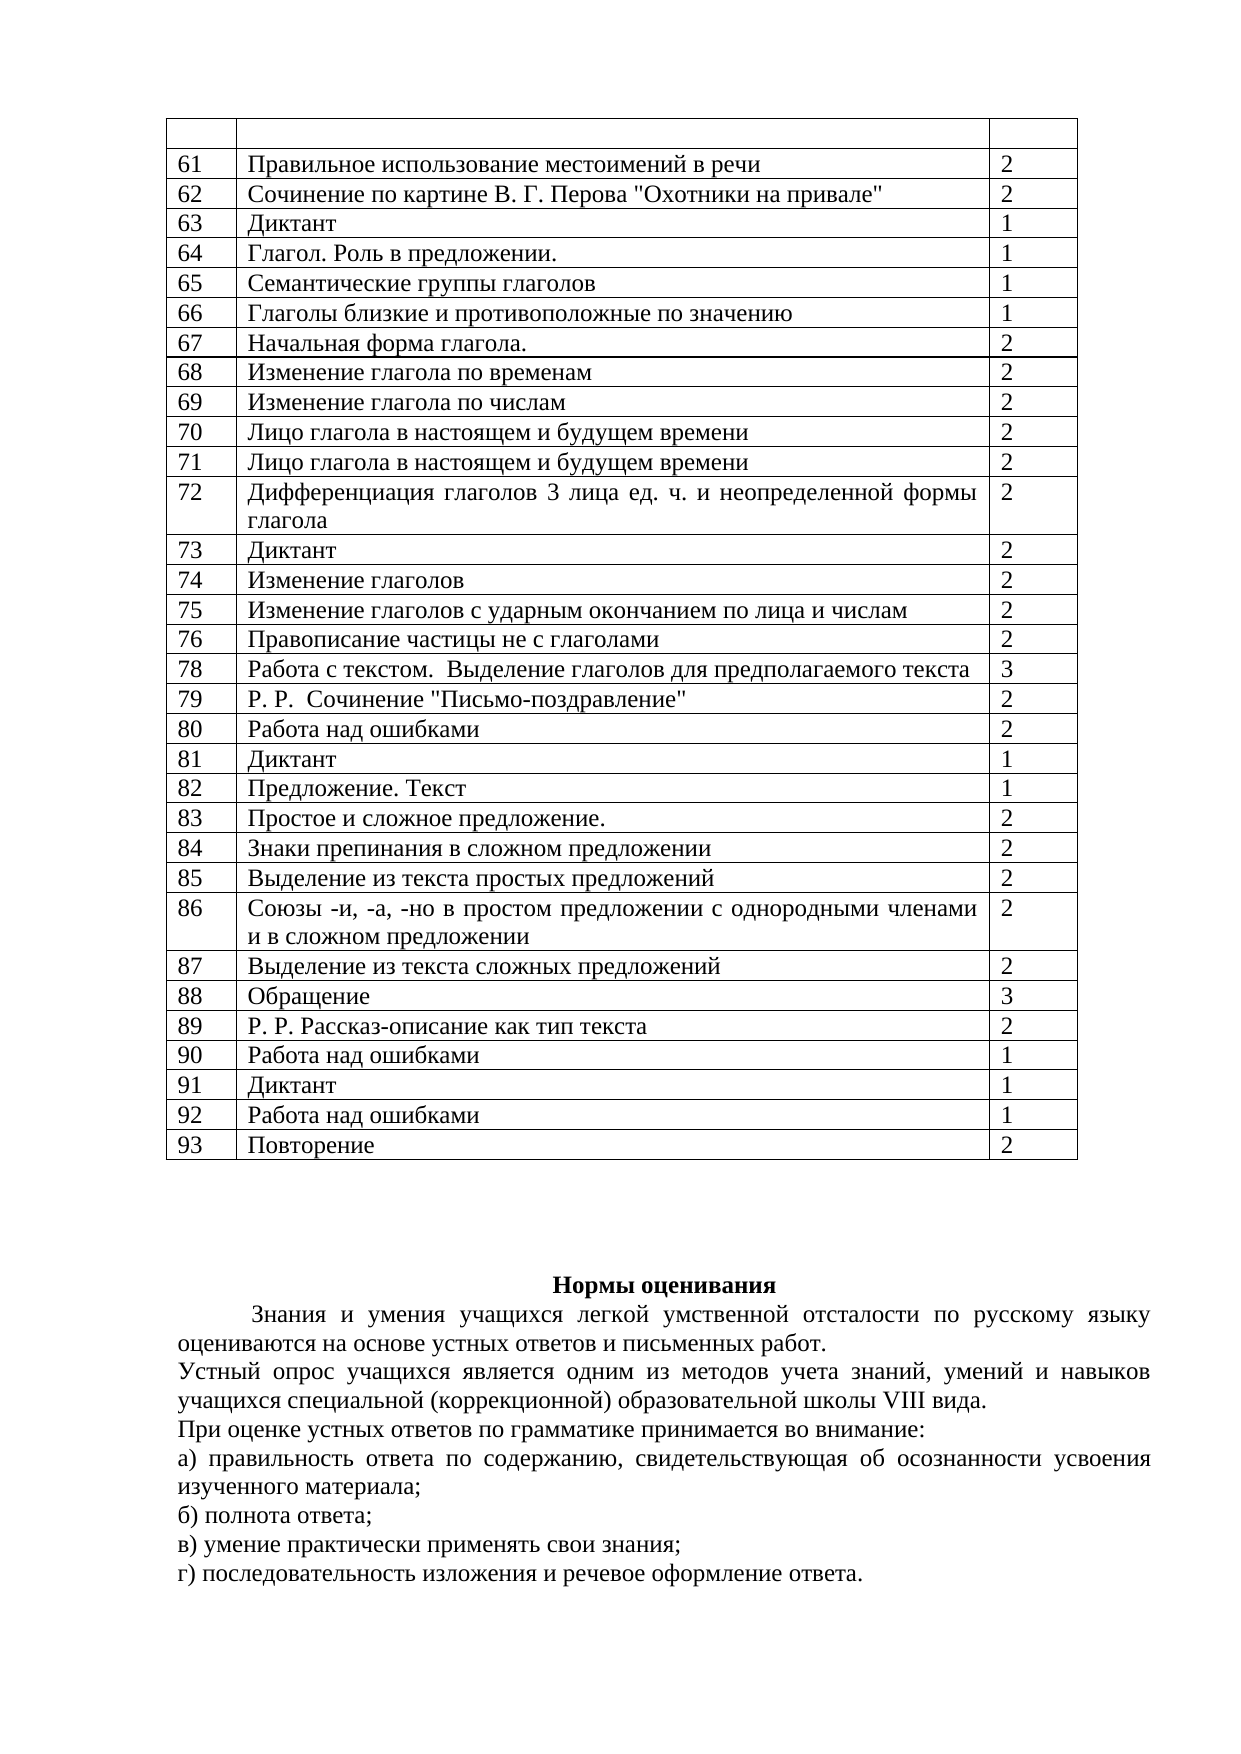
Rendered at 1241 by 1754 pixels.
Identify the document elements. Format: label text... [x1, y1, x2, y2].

table_cell Р. Р. Рассказ-описание как тип текста [237, 1011, 989, 1039]
table_cell 3 [990, 981, 1077, 1010]
table_cell 2 [990, 625, 1077, 653]
text а) правильность ответа по содержанию, свидетельствующая об осознанности усвоения изученного материала; [177, 1443, 1152, 1500]
table_cell Предложение. Текст [237, 774, 989, 802]
table_cell 73 [167, 535, 236, 564]
table_cell 1 [990, 268, 1077, 297]
table_cell 68 [167, 358, 236, 386]
table_cell Изменение глагола по временам [237, 358, 989, 386]
table_cell Выделение из текста сложных предложений [237, 951, 989, 980]
table_cell Глаголы близкие и противоположные по значению [237, 298, 989, 327]
table_cell Обращение [237, 981, 989, 1010]
table_cell 83 [167, 803, 236, 832]
table_cell 2 [990, 1011, 1077, 1039]
table_cell 2 [990, 417, 1077, 446]
table_cell 87 [167, 951, 236, 980]
table_cell 1 [990, 209, 1077, 237]
table_cell 2 [990, 833, 1077, 862]
table_cell 2 [990, 951, 1077, 980]
table_cell Союзы -и, -а, -но в простом предложении с однородными членами и в сложном предложении [237, 893, 989, 950]
table_cell 89 [167, 1011, 236, 1039]
text Устный опрос учащихся является одним из методов учета знаний, умений и навыков учащихся специальной (коррекционной) образовательной школы VIII вида. [177, 1356, 1152, 1414]
table_cell 2 [990, 595, 1077, 623]
text в) умение практически применять свои знания; [177, 1529, 1152, 1558]
table_cell Диктант [237, 1070, 989, 1099]
table_cell 86 [167, 893, 236, 950]
table_cell Начальная форма глагола. [237, 328, 989, 356]
text При оценке устных ответов по грамматике принимается во внимание: [177, 1414, 1152, 1443]
table_cell 88 [167, 981, 236, 1010]
table_cell 82 [167, 774, 236, 802]
table_cell Правильное использование местоимений в речи [237, 149, 989, 178]
table_cell Правописание частицы не с глаголами [237, 625, 989, 653]
table_cell 81 [167, 744, 236, 772]
text б) полнота ответа; [177, 1500, 1152, 1529]
table_cell 2 [990, 535, 1077, 564]
table_cell 71 [167, 447, 236, 476]
table_cell 1 [990, 298, 1077, 327]
text Знания и умения учащихся легкой умственной отсталости по русскому языку оцениваются на основе устных ответов и письменных работ. [177, 1299, 1152, 1356]
table_cell Простое и сложное предложение. [237, 803, 989, 832]
table_cell Знаки препинания в сложном предложении [237, 833, 989, 862]
table_cell 84 [167, 833, 236, 862]
table_cell 61 [167, 149, 236, 178]
table_cell Лицо глагола в настоящем и будущем времени [237, 447, 989, 476]
table_cell 91 [167, 1070, 236, 1099]
table_cell Диктант [237, 209, 989, 237]
table_cell Работа над ошибками [237, 714, 989, 743]
table_cell Работа над ошибками [237, 1100, 989, 1129]
table_cell 2 [990, 863, 1077, 892]
table_cell 66 [167, 298, 236, 327]
table_cell 1 [990, 1041, 1077, 1069]
table_cell Семантические группы глаголов [237, 268, 989, 297]
table_cell 2 [990, 893, 1077, 950]
table_cell 80 [167, 714, 236, 743]
table_cell 2 [990, 149, 1077, 178]
table_cell 2 [990, 477, 1077, 534]
table_cell 2 [990, 565, 1077, 594]
table_cell 2 [990, 714, 1077, 743]
table_cell 64 [167, 238, 236, 267]
table_cell 78 [167, 654, 236, 683]
table_cell Работа с текстом. Выделение глаголов для предполагаемого текста [237, 654, 989, 683]
table_cell 60 [167, 119, 236, 148]
table_cell 69 [167, 387, 236, 416]
table_cell 92 [167, 1100, 236, 1129]
table_cell Сочинение по картине В. Г. Перова "Охотники на привале" [237, 179, 989, 207]
table_cell 74 [167, 565, 236, 594]
table_cell 85 [167, 863, 236, 892]
table_cell 62 [167, 179, 236, 207]
table_cell Выделение из текста простых предложений [237, 863, 989, 892]
table_cell Лицо глагола в настоящем и будущем времени [237, 417, 989, 446]
table_cell 2 [990, 119, 1077, 148]
table_cell 1 [990, 774, 1077, 802]
table_cell Дифференциация глаголов 3 лица ед. ч. и неопределенной формы глагола [237, 477, 989, 534]
table_cell Р. Р. Сочинение "Письмо-поздравление" [237, 684, 989, 713]
table_cell Диктант [237, 535, 989, 564]
table_cell 2 [990, 447, 1077, 476]
table_cell 1 [990, 1070, 1077, 1099]
table_cell Диктант [237, 744, 989, 772]
table_cell 2 [990, 179, 1077, 207]
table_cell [237, 119, 989, 148]
table_cell 67 [167, 328, 236, 356]
table_cell 70 [167, 417, 236, 446]
table_cell 2 [990, 387, 1077, 416]
table_cell 1 [990, 1100, 1077, 1129]
table_cell 79 [167, 684, 236, 713]
table_cell Работа над ошибками [237, 1041, 989, 1069]
table_cell 72 [167, 477, 236, 534]
table_cell 65 [167, 268, 236, 297]
table_cell 76 [167, 625, 236, 653]
table_cell Изменение глагола по числам [237, 387, 989, 416]
table_cell 2 [990, 684, 1077, 713]
table_cell 2 [990, 1130, 1077, 1159]
table_cell 3 [990, 654, 1077, 683]
table_cell Глагол. Роль в предложении. [237, 238, 989, 267]
table_cell 2 [990, 358, 1077, 386]
table_cell 93 [167, 1130, 236, 1159]
table_cell 90 [167, 1041, 236, 1069]
table_cell 63 [167, 209, 236, 237]
table_cell 2 [990, 328, 1077, 356]
table_cell Изменение глаголов [237, 565, 989, 594]
text Нормы оценивания [177, 1270, 1152, 1299]
table_cell 2 [990, 803, 1077, 832]
text г) последовательность изложения и речевое оформление ответа. [177, 1558, 1152, 1586]
table_cell Повторение [237, 1130, 989, 1159]
table_cell Изменение глаголов с ударным окончанием по лица и числам [237, 595, 989, 623]
table_cell 75 [167, 595, 236, 623]
table_cell 1 [990, 744, 1077, 772]
table_cell 1 [990, 238, 1077, 267]
